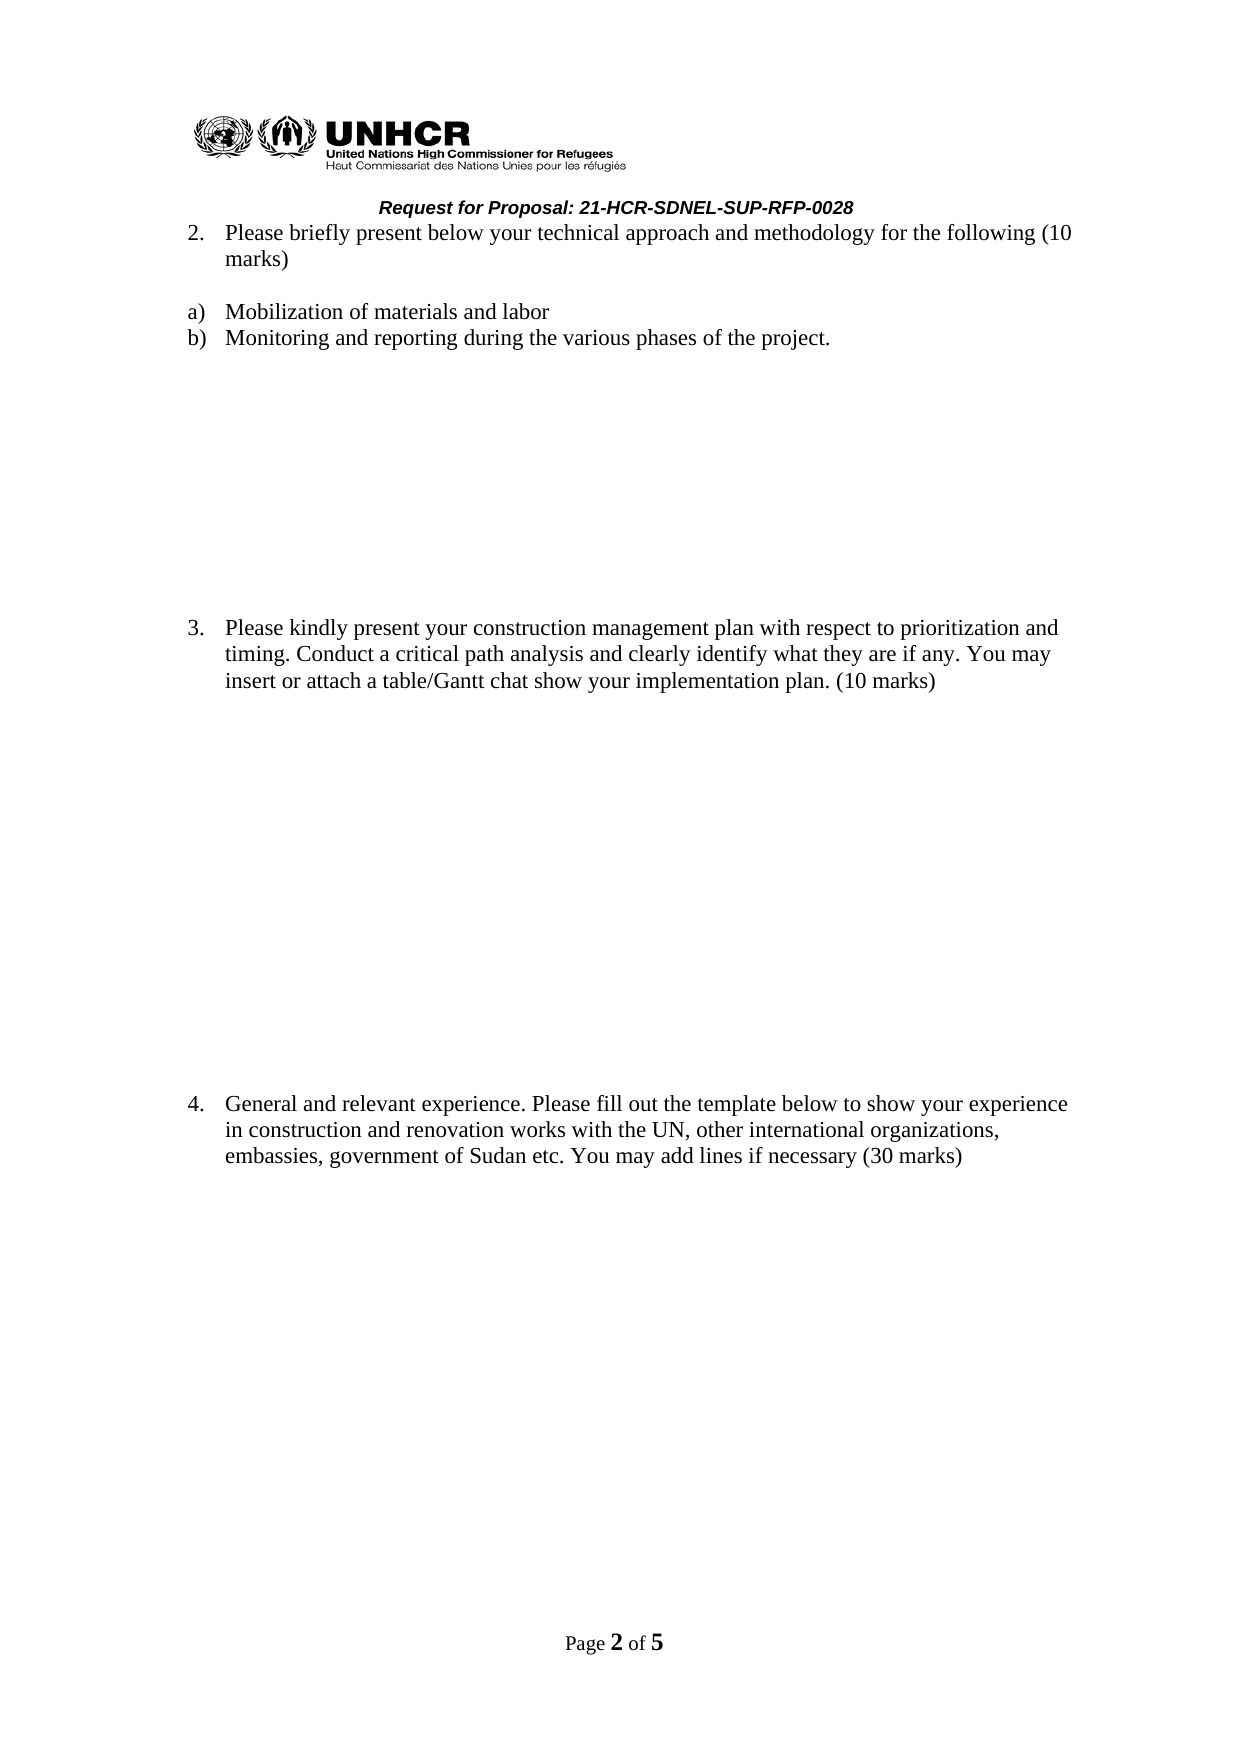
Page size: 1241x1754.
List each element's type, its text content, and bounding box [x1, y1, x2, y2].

list Mobilization of materials and labor [187, 298, 1078, 324]
list General and relevant experience. Please fill out the template below to show your experience in construction and renovation works with the UN, other international organizations, embassies, government of Sudan etc. You may add lines if necessary (30 marks) [187, 1089, 1078, 1169]
picture [150, 73, 658, 198]
list Monitoring and reporting during the various phases of the project. [187, 324, 1078, 351]
list Please briefly present below your technical approach and methodology for the following (10 marks) [187, 219, 1078, 271]
list Please kindly present your construction management plan with respect to prioritization and timing. Conduct a critical path analysis and clearly identify what they are if any. You may insert or attach a table/Gantt chat show your implementation plan. (10 marks) [187, 614, 1078, 693]
